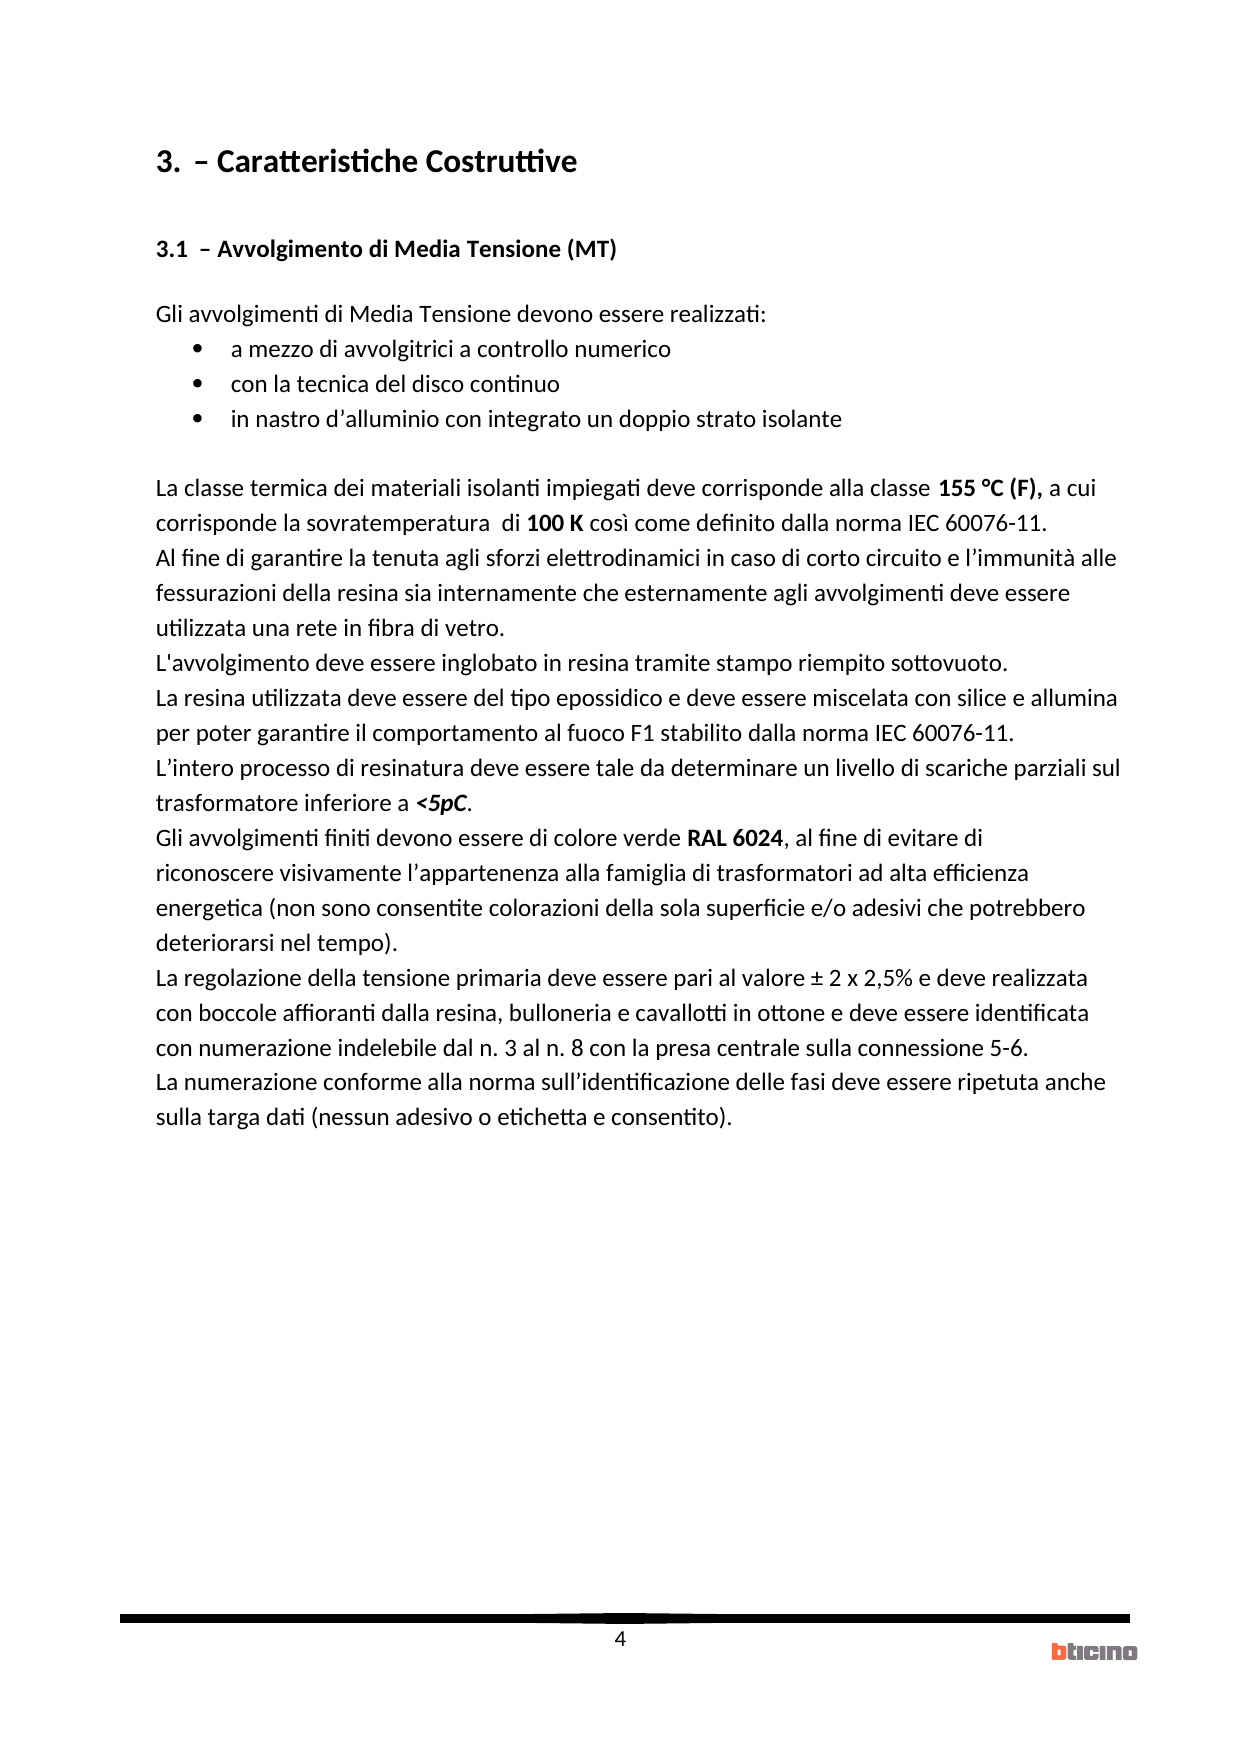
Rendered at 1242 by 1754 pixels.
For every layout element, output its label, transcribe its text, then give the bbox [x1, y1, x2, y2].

text L'avvolgimento deve essere inglobato in resina tramite stampo riempito sottovuoto. [156, 647, 1123, 678]
text La classe termica dei materiali isolanti impiegati deve corrisponde alla classe 155 °C (F), a cui corrisponde la sovratemperatura di 100 K così come definito dalla norma IEC 60076-11. [156, 473, 1096, 538]
list a mezzo di avvolgitrici a controllo numerico [193, 333, 1096, 364]
text La regolazione della tensione primaria deve essere pari al valore ± 2 x 2,5% e deve realizzata con boccole affioranti dalla resina, bulloneria e cavallotti in ottone e deve essere identificata con numerazione indelebile dal n. 3 al n. 8 con la presa centrale sulla connessione 5-6. [156, 962, 1128, 1062]
list con la tecnica del disco continuo [193, 368, 1096, 399]
subtitle 3. – Caratteristiche Costruttive [156, 139, 1139, 180]
text Gli avvolgimenti di Media Tensione devono essere realizzati: [156, 299, 1096, 329]
text La numerazione conforme alla norma sull’identificazione delle fasi deve essere ripetuta anche sulla targa dati (nessun adesivo o etichetta e consentito). [156, 1067, 1128, 1132]
picture [1051, 1643, 1138, 1661]
text La resina utilizzata deve essere del tipo epossidico e deve essere miscelata con silice e allumina per poter garantire il comportamento al fuoco F1 stabilito dalla norma IEC 60076-11. [156, 682, 1123, 748]
text L’intero processo di resinatura deve essere tale da determinare un livello di scariche parziali sul trasformatore inferiore a <5pC. [156, 752, 1123, 818]
text Al fine di garantire la tenuta agli sforzi elettrodinamici in caso di corto circuito e l’immunità alle fessurazioni della resina sia internamente che esternamente agli avvolgimenti deve essere utilizzata una rete in fibra di vetro. [156, 542, 1123, 643]
text Gli avvolgimenti finiti devono essere di colore verde RAL 6024, al fine di evitare di riconoscere visivamente l’appartenenza alla famiglia di trasformatori ad alta efficienza energetica (non sono consentite colorazioni della sola superficie e/o adesivi che potrebbero deteriorarsi nel tempo). [156, 822, 1098, 958]
list in nastro d’alluminio con integrato un doppio strato isolante [193, 403, 1096, 433]
subtitle 3.1 – Avvolgimento di Media Tensione (MT) [156, 233, 1139, 264]
